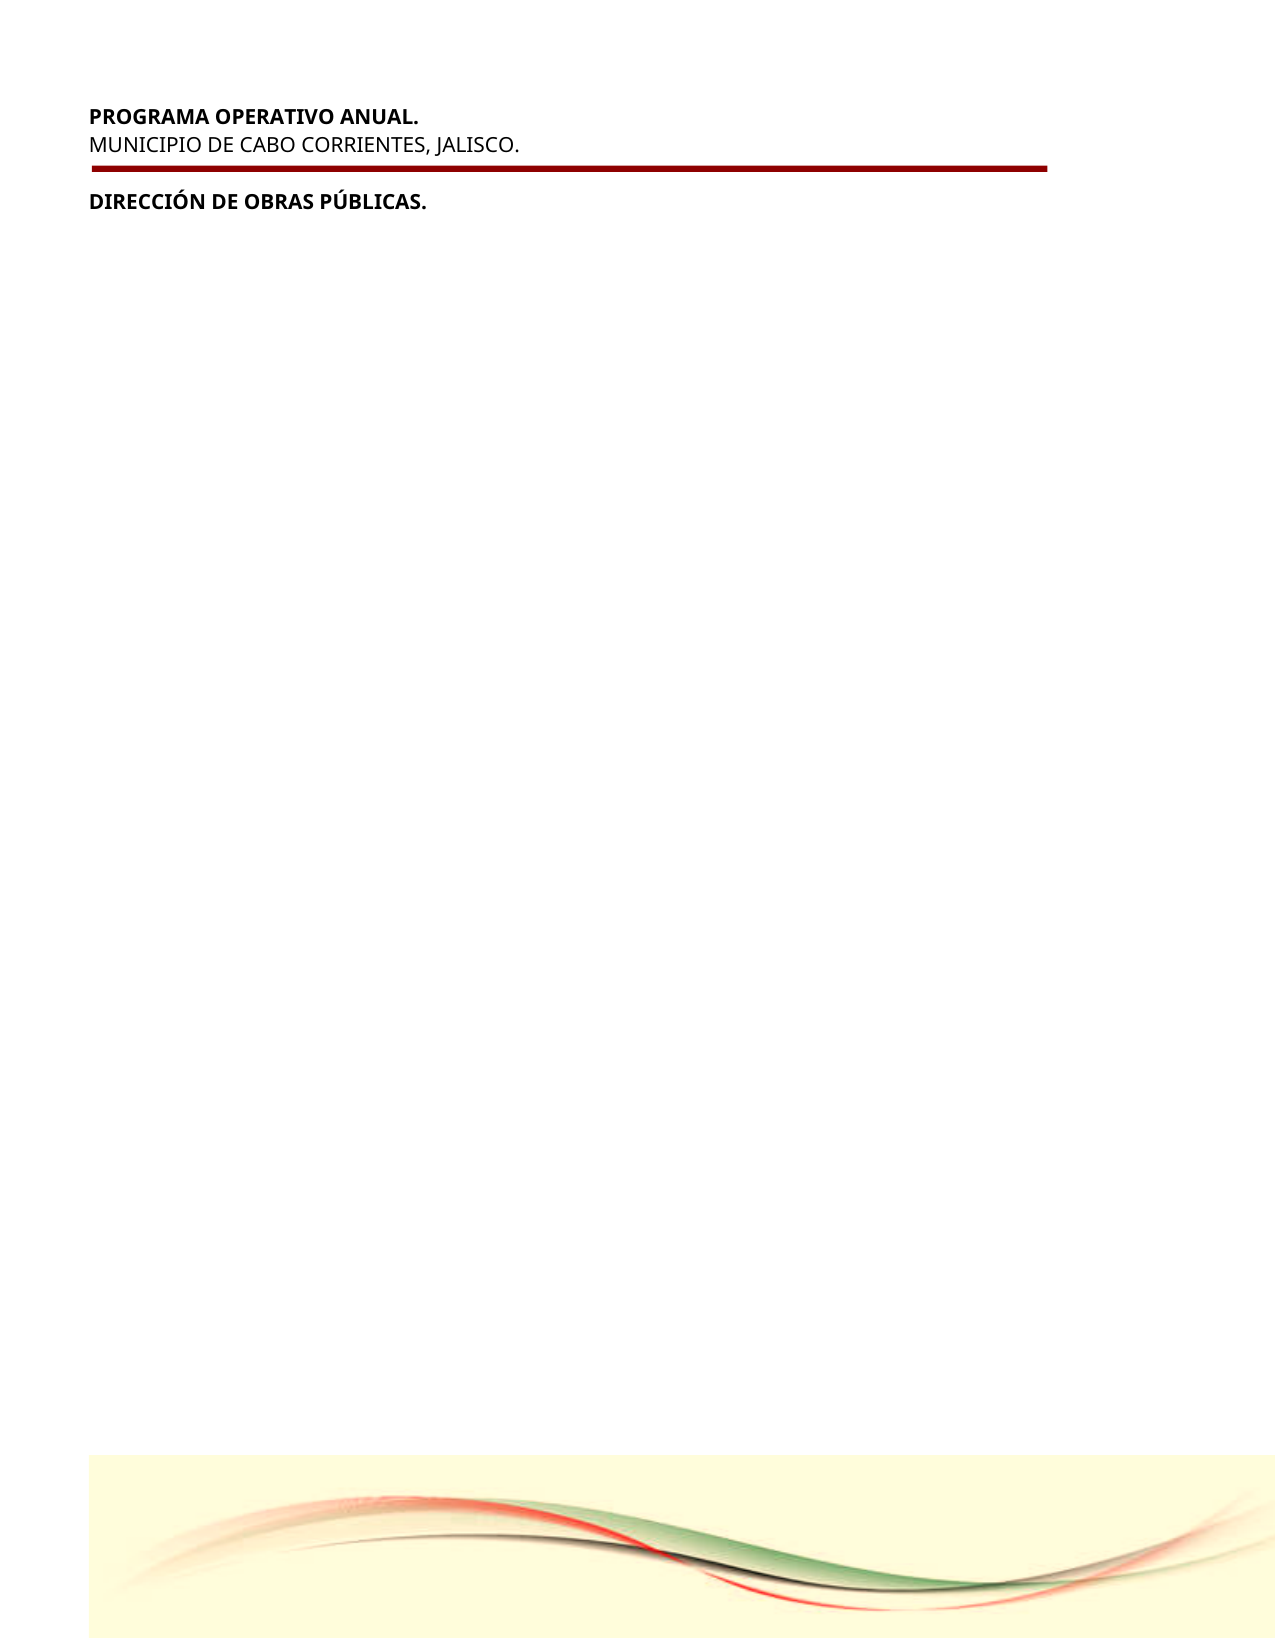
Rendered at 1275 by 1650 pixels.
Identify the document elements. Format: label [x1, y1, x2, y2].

picture [88, 1455, 1275, 1638]
